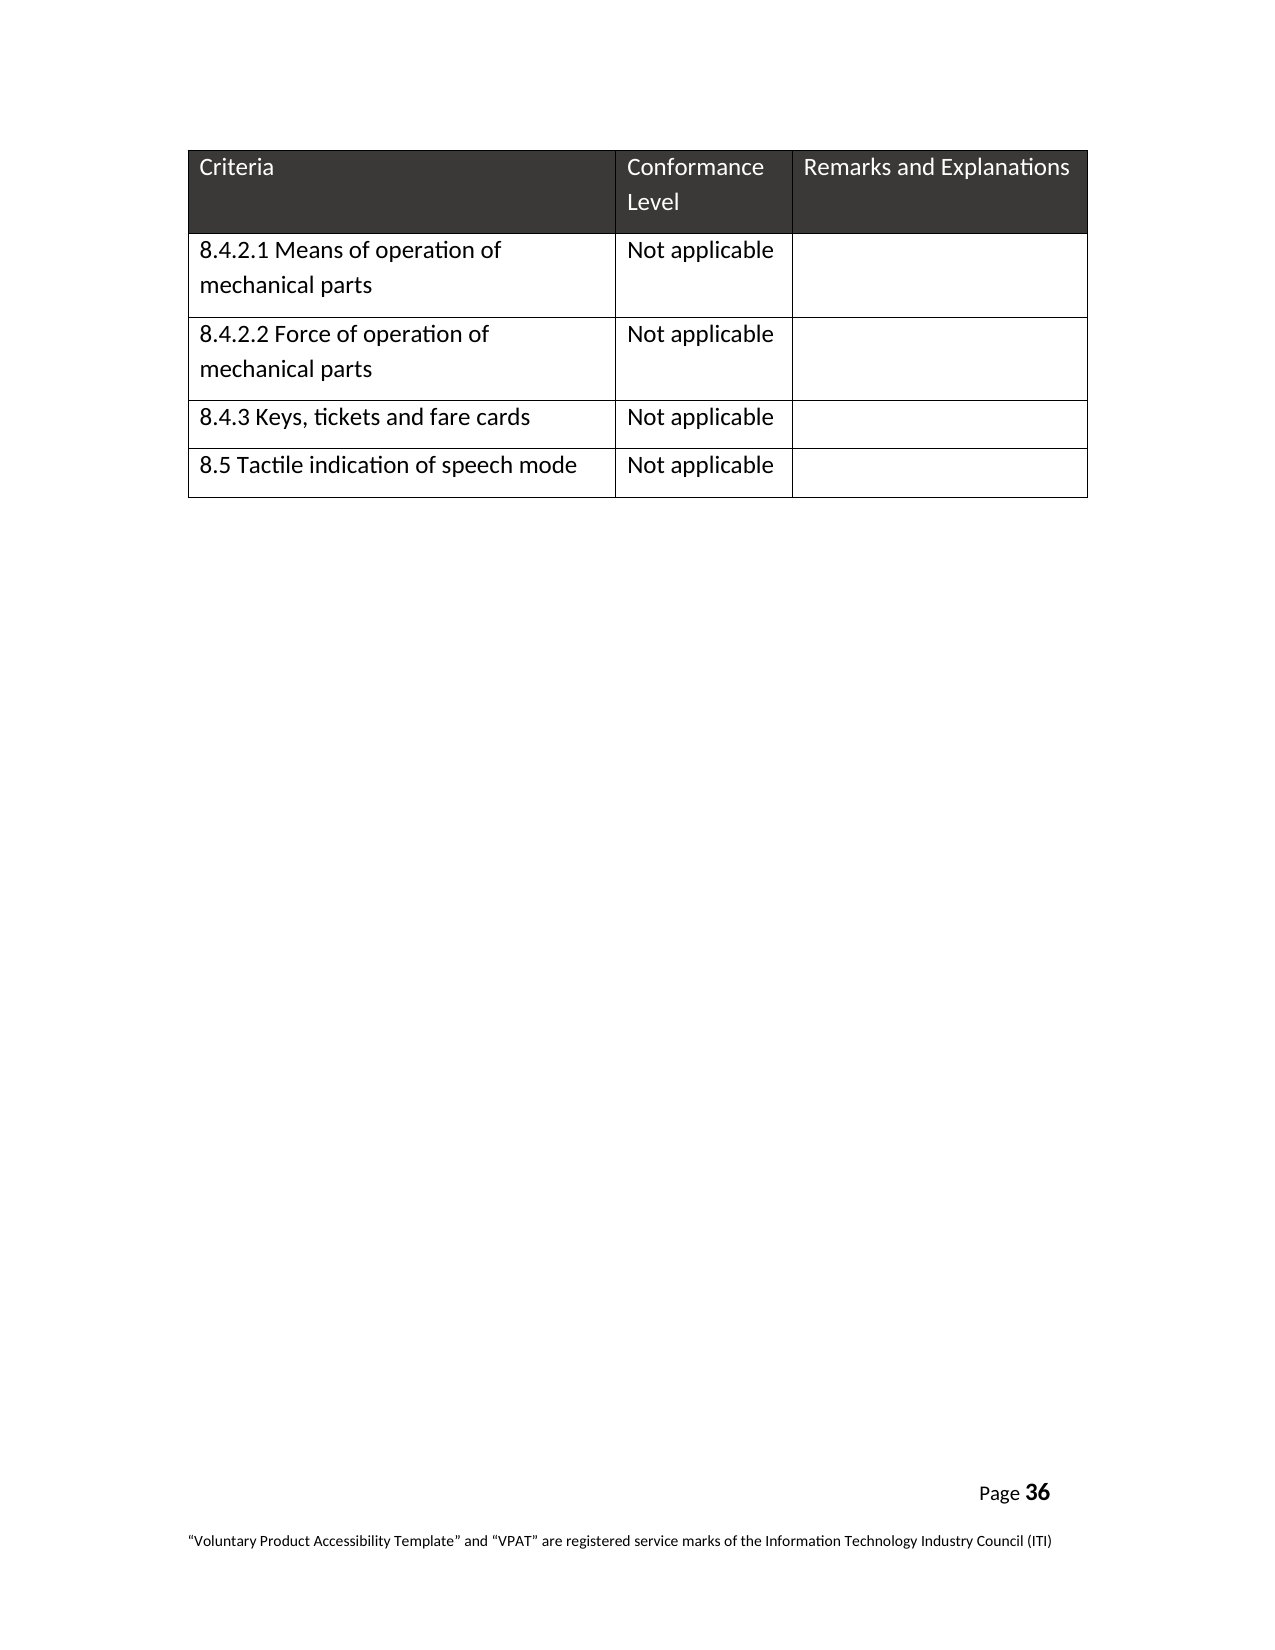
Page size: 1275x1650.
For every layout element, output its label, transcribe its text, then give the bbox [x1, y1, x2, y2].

table_header Conformance Level [616, 151, 792, 233]
table_cell 8.5 Tactile indication of speech mode [189, 449, 615, 497]
table_cell [793, 234, 1087, 317]
table_cell [793, 449, 1087, 497]
table_cell Not applicable [616, 449, 792, 497]
table_header Criteria [189, 151, 615, 233]
table_cell 8.4.2.1 Means of operation of mechanical parts [189, 234, 615, 317]
table_cell 8.4.2.2 Force of operation of mechanical parts [189, 318, 615, 400]
table_cell 8.4.3 Keys, tickets and fare cards [189, 401, 615, 448]
table_cell Not applicable [616, 318, 792, 400]
table_cell Not applicable [616, 234, 792, 317]
table_cell Not applicable [616, 401, 792, 448]
table_cell [793, 318, 1087, 400]
table_cell [793, 401, 1087, 448]
table_header Remarks and Explanations [793, 151, 1087, 233]
